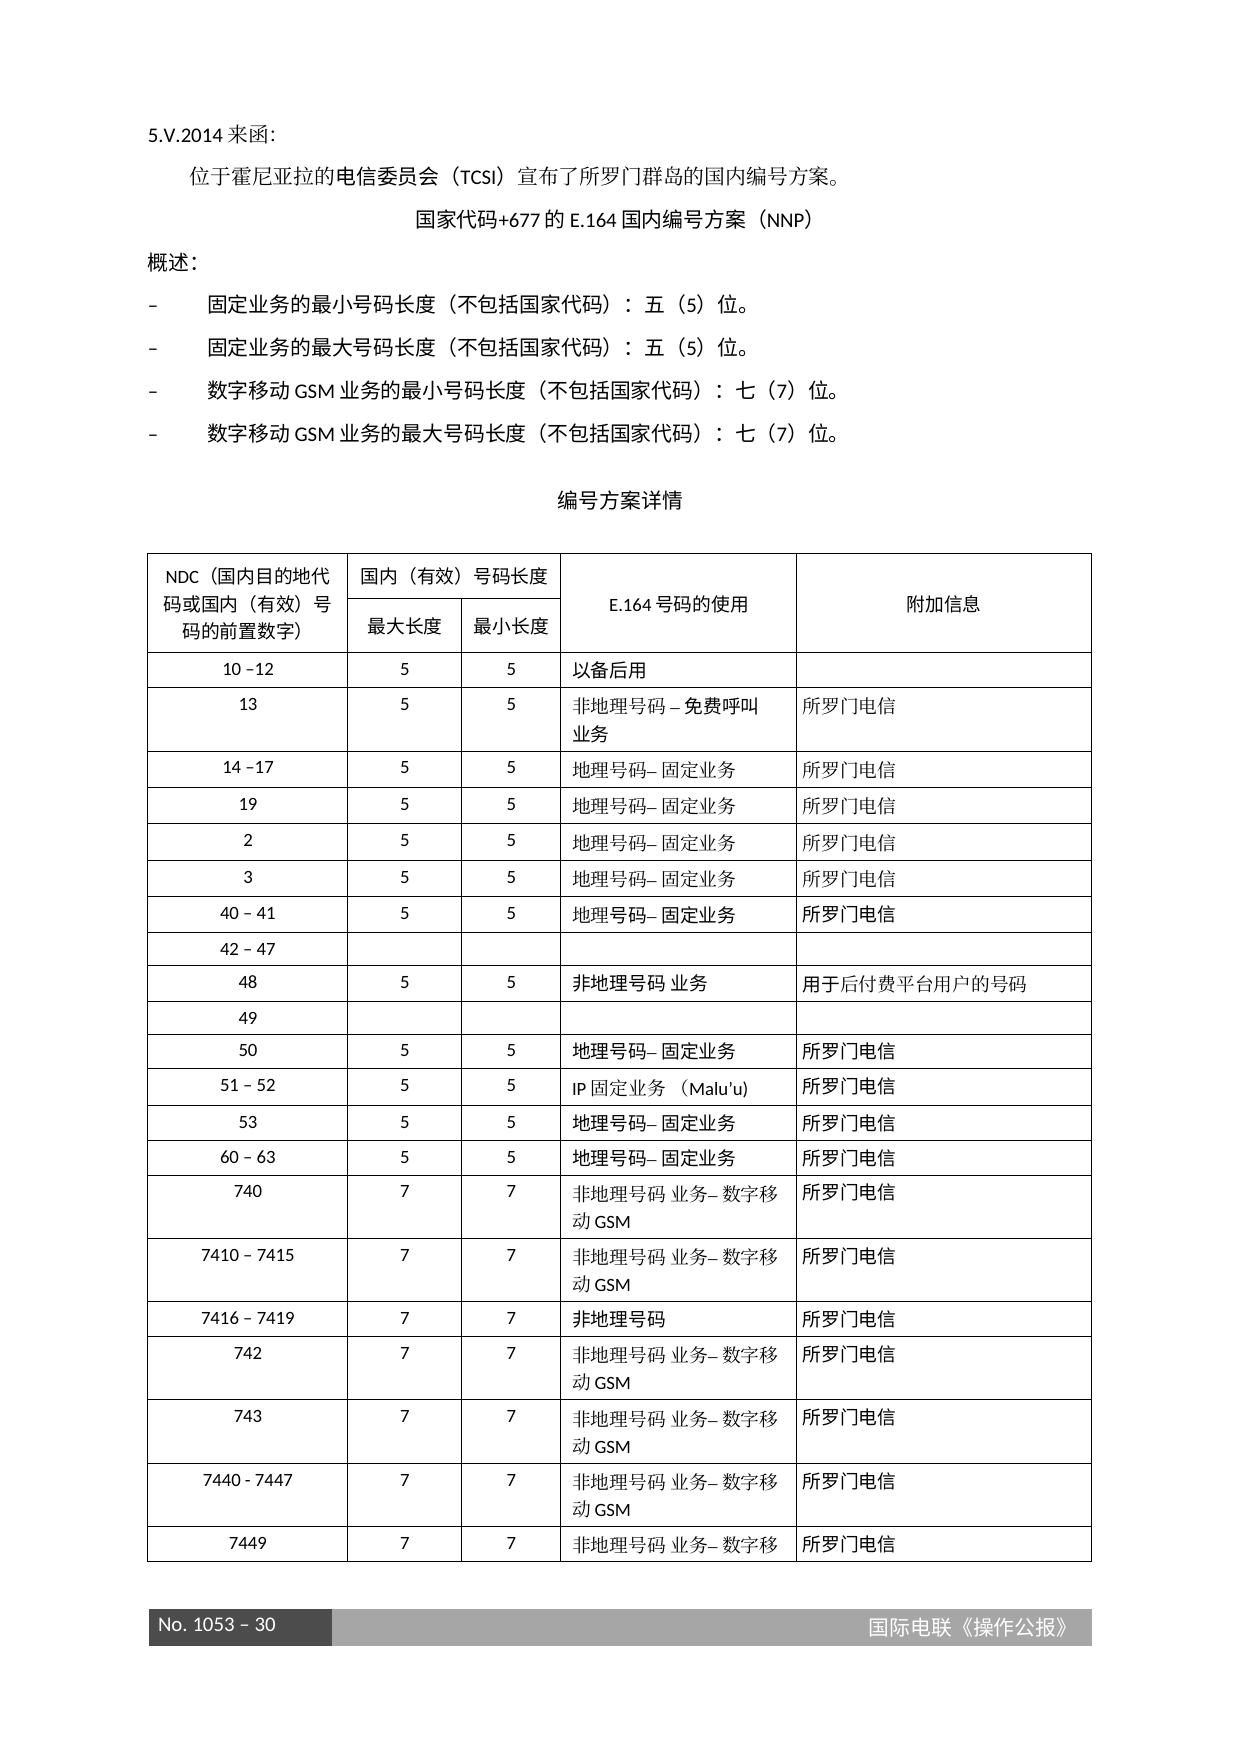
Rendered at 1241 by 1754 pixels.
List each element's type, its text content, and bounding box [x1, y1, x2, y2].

table_cell 743 [148, 1400, 347, 1463]
table_cell 7449 [148, 1527, 347, 1561]
table_header 国内（有效）号码长度 [348, 554, 560, 597]
table_cell 5 [348, 653, 461, 687]
table_cell 非地理号码 业务– 数字移动GSM [561, 1400, 796, 1463]
table_cell 非地理号码 业务 [561, 966, 796, 1001]
table_cell 740 [148, 1176, 347, 1238]
table_cell 地理号码– 固定业务 [561, 1141, 796, 1174]
table_cell 地理号码– 固定业务 [561, 1106, 796, 1139]
table_header NDC（国内目的地代码或国内（有效）号码的前置数字） [148, 554, 347, 652]
table_cell 5 [348, 966, 461, 1001]
table_cell 所罗门电信 [797, 1176, 1091, 1238]
text – 固定业务的最大号码长度（不包括国家代码）：五（5）位。 [148, 331, 1092, 362]
table_cell 5 [348, 897, 461, 932]
table_cell 7 [462, 1239, 560, 1301]
table_cell 所罗门电信 [797, 1141, 1091, 1174]
table_cell 5 [462, 1141, 560, 1174]
table_cell 5 [348, 1035, 461, 1068]
table_header E.164号码的使用 [561, 554, 796, 652]
table_cell 非地理号码 业务– 数字移动GSM [561, 1464, 796, 1526]
table_cell 所罗门电信 [797, 824, 1091, 859]
table_cell [797, 653, 1091, 687]
table_cell [462, 1002, 560, 1033]
table_cell 5 [462, 653, 560, 687]
table_cell [348, 933, 461, 964]
table_cell 5 [348, 861, 461, 896]
table_cell 所罗门电信 [797, 897, 1091, 932]
table_cell 7 [462, 1176, 560, 1238]
table_cell 5 [462, 861, 560, 896]
table_cell 5 [348, 1106, 461, 1139]
table_header 附加信息 [797, 554, 1091, 652]
table_cell 所罗门电信 [797, 1302, 1091, 1336]
table_cell IP 固定业务 （Malu’u) [561, 1069, 796, 1105]
table_cell 最大长度 [348, 599, 461, 652]
table_cell 非地理号码 [561, 1302, 796, 1336]
text 国家代码+677的E.164国内编号方案（NNP） [148, 203, 1092, 233]
table_cell 3 [148, 861, 347, 896]
table_cell 49 [148, 1002, 347, 1033]
table_cell 地理号码– 固定业务 [561, 1035, 796, 1068]
table_cell 地理号码– 固定业务 [561, 752, 796, 787]
table_cell 7 [462, 1302, 560, 1336]
table_cell 5 [348, 1141, 461, 1174]
table_cell 7 [348, 1464, 461, 1526]
table_cell 5 [348, 824, 461, 859]
table_cell 48 [148, 966, 347, 1001]
table_cell 地理号码– 固定业务 [561, 788, 796, 823]
table_cell 地理号码– 固定业务 [561, 824, 796, 859]
table_cell 14 –17 [148, 752, 347, 787]
table_cell 5 [462, 897, 560, 932]
table_cell 非地理号码 – 免费呼叫 业务 [561, 688, 796, 751]
table_cell 5 [462, 1069, 560, 1105]
table_cell 所罗门电信 [797, 1337, 1091, 1399]
table_cell 7 [462, 1400, 560, 1463]
text – 数字移动GSM业务的最大号码长度（不包括国家代码）：七（7）位。 [148, 417, 1092, 447]
text 位于霍尼亚拉的电信委员会（TCSI）宣布了所罗门群岛的国内编号方案。 [148, 161, 1092, 191]
table_cell 13 [148, 688, 347, 751]
table_cell 5 [348, 752, 461, 787]
table_cell 2 [148, 824, 347, 859]
table_cell 5 [462, 966, 560, 1001]
table_cell 5 [462, 752, 560, 787]
table_cell 5 [462, 688, 560, 751]
table_cell 5 [462, 788, 560, 823]
table_cell 742 [148, 1337, 347, 1399]
table_cell 7 [462, 1337, 560, 1399]
table_cell 7 [348, 1176, 461, 1238]
table_cell 所罗门电信 [797, 1239, 1091, 1301]
text 编号方案详情 [148, 484, 1092, 515]
text – 数字移动GSM业务的最小号码长度（不包括国家代码）：七（7）位。 [148, 374, 1092, 404]
table_cell 5 [348, 1069, 461, 1105]
table_cell 5 [462, 824, 560, 859]
table_cell [797, 1002, 1091, 1033]
table_cell 所罗门电信 [797, 688, 1091, 751]
table_cell [348, 1002, 461, 1033]
table_cell 地理号码– 固定业务 [561, 861, 796, 896]
table_cell 50 [148, 1035, 347, 1068]
table_cell 最小长度 [462, 599, 560, 652]
table_cell 用于后付费平台用户的号码 [797, 966, 1091, 1001]
table_cell 40 – 41 [148, 897, 347, 932]
table_cell 5 [462, 1035, 560, 1068]
table_cell 所罗门电信 [797, 1400, 1091, 1463]
table_cell 所罗门电信 [797, 1035, 1091, 1068]
table_cell 所罗门电信 [797, 1069, 1091, 1105]
table_cell 7416 – 7419 [148, 1302, 347, 1336]
text 概述： [148, 246, 1092, 276]
table_cell 非地理号码 业务– 数字移动GSM [561, 1337, 796, 1399]
table_cell 所罗门电信 [797, 1464, 1091, 1526]
table_cell 所罗门电信 [797, 1106, 1091, 1139]
table_cell 5 [462, 1106, 560, 1139]
table_cell 以备后用 [561, 653, 796, 687]
table_cell 7 [462, 1527, 560, 1561]
table_cell 所罗门电信 [797, 1527, 1091, 1561]
table_cell 所罗门电信 [797, 861, 1091, 896]
text – 固定业务的最小号码长度（不包括国家代码）：五（5）位。 [148, 289, 1092, 319]
table_cell 7 [348, 1302, 461, 1336]
table_cell 7 [348, 1527, 461, 1561]
table_cell 7410 – 7415 [148, 1239, 347, 1301]
table_cell 非地理号码 业务– 数字移动GSM [561, 1239, 796, 1301]
table_cell 60 – 63 [148, 1141, 347, 1174]
table_cell 10 –12 [148, 653, 347, 687]
table_cell [797, 933, 1091, 964]
table_cell 地理号码– 固定业务 [561, 897, 796, 932]
table_cell 7 [348, 1400, 461, 1463]
table_cell [561, 933, 796, 964]
table_cell 7 [462, 1464, 560, 1526]
table_cell 7 [348, 1337, 461, 1399]
table_cell [462, 933, 560, 964]
table_cell 51 – 52 [148, 1069, 347, 1105]
text 5.V.2014来函： [148, 118, 1092, 148]
table_cell 53 [148, 1106, 347, 1139]
table_cell 5 [348, 688, 461, 751]
table_cell 7440 - 7447 [148, 1464, 347, 1526]
table_cell 非地理号码 业务– 数字移动GSM [561, 1176, 796, 1238]
table_cell 42 – 47 [148, 933, 347, 964]
table_cell 19 [148, 788, 347, 823]
table_cell [561, 1002, 796, 1033]
table_cell 7 [348, 1239, 461, 1301]
table_cell 所罗门电信 [797, 752, 1091, 787]
table_cell 5 [348, 788, 461, 823]
table_cell 所罗门电信 [797, 788, 1091, 823]
table_cell 非地理号码 业务– 数字移动GSM [561, 1527, 796, 1561]
